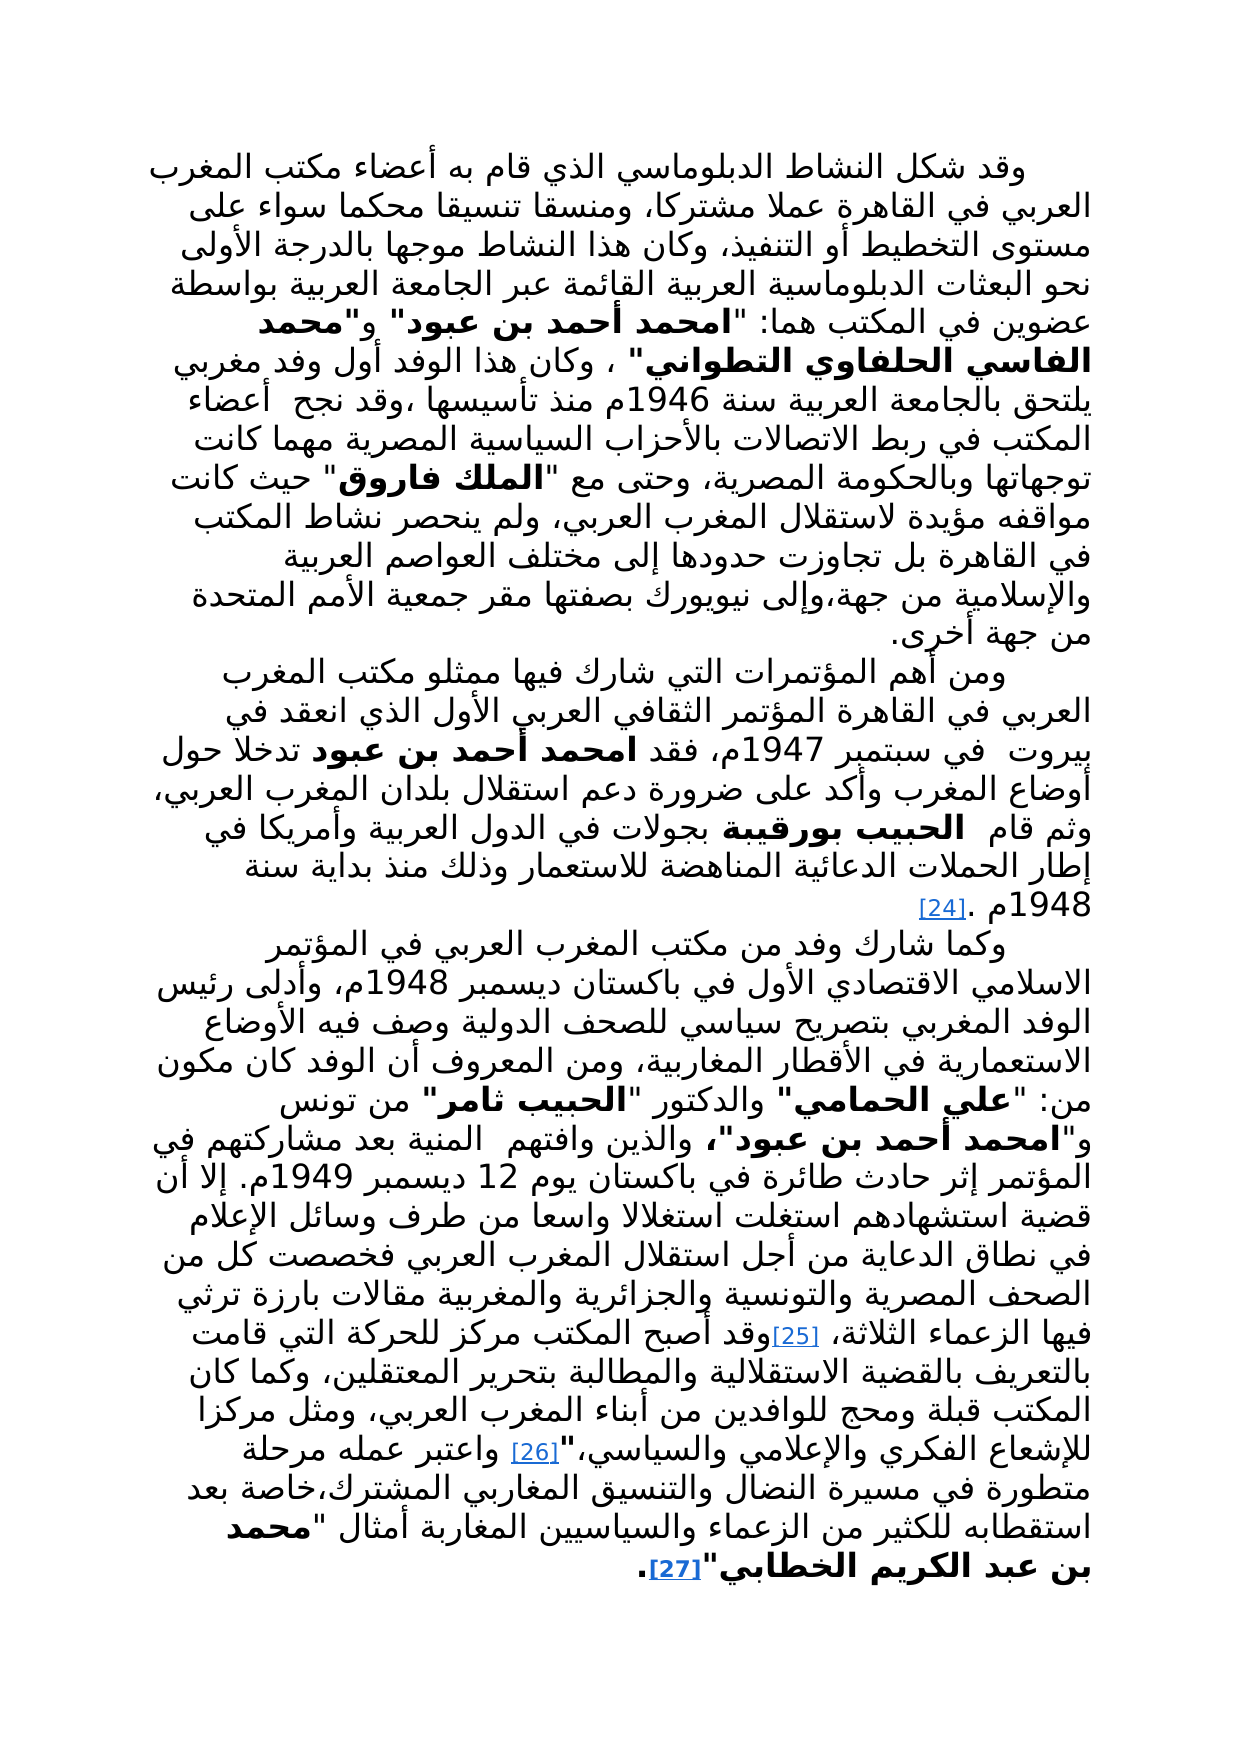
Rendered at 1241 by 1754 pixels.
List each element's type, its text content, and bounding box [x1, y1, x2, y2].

text وكما شارك وفد من مكتب المغرب العربي في المؤتمر الاسلامي الاقتصادي الأول في باكستان ديسمبر 1948م، وأدلى رئيس الوفد المغربي بتصريح سياسي للصحف الدولية وصف فيه الأوضاع الاستعمارية في الأقطار المغاربية، ومن المعروف أن الوفد كان مكون من: "علي الحمامي" والدكتور "الحبيب ثامر" من تونس و"امحمد أحمد بن عبود"، والذين وافتهم المنية بعد مشاركتهم في المؤتمر إثر حادث طائرة في باكستان يوم 12 ديسمبر 1949م. إلا أن قضية استشهادهم استغلت استغلالا واسعا من طرف وسائل الإعلام في نطاق الدعاية من أجل استقلال المغرب العربي فخصصت كل من الصحف المصرية والتونسية والجزائرية والمغربية مقالات بارزة ترثي فيها الزعماء الثلاثة، [25]وقد أصبح المكتب مركز للحركة التي قامت بالتعريف بالقضية الاستقلالية والمطالبة بتحرير المعتقلين، وكما كان المكتب قبلة ومحج للوافدين من أبناء المغرب العربي، ومثل مركزا للإشعاع الفكري والإعلامي والسياسي،"[26] واعتبر عمله مرحلة متطورة في مسيرة النضال والتنسيق المغاربي المشترك،خاصة بعد استقطابه للكثير من الزعماء والسياسيين المغاربة أمثال "محمد بن عبد الكريم الخطابي"[27]. [148, 925, 1093, 1585]
text ومن أهم المؤتمرات التي شارك فيها ممثلو مكتب المغرب العربي في القاهرة المؤتمر الثقافي العربي الأول الذي انعقد في بيروت في سبتمبر 1947م، فقد امحمد أحمد بن عبود تدخلا حول أوضاع المغرب وأكد على ضرورة دعم استقلال بلدان المغرب العربي، وثم قام الحبيب بورقيبة بجولات في الدول العربية وأمريكا في إطار الحملات الدعائية المناهضة للاستعمار وذلك منذ بداية سنة 1948م .[24] [148, 653, 1093, 925]
text وقد شكل النشاط الدبلوماسي الذي قام به أعضاء مكتب المغرب العربي في القاهرة عملا مشتركا، ومنسقا تنسيقا محكما سواء على مستوى التخطيط أو التنفيذ، وكان هذا النشاط موجها بالدرجة الأولى نحو البعثات الدبلوماسية العربية القائمة عبر الجامعة العربية بواسطة عضوين في المكتب هما: "امحمد أحمد بن عبود" و"محمد الفاسي الحلفاوي التطواني" ، وكان هذا الوفد أول وفد مغربي يلتحق بالجامعة العربية سنة 1946م منذ تأسيسها ،وقد نجح أعضاء المكتب في ربط الاتصالات بالأحزاب السياسية المصرية مهما كانت توجهاتها وبالحكومة المصرية، وحتى مع "الملك فاروق" حيث كانت مواقفه مؤيدة لاستقلال المغرب العربي، ولم ينحصر نشاط المكتب في القاهرة بل تجاوزت حدودها إلى مختلف العواصم العربية والإسلامية من جهة،وإلى نيويورك بصفتها مقر جمعية الأمم المتحدة من جهة أخرى. [148, 148, 1093, 653]
